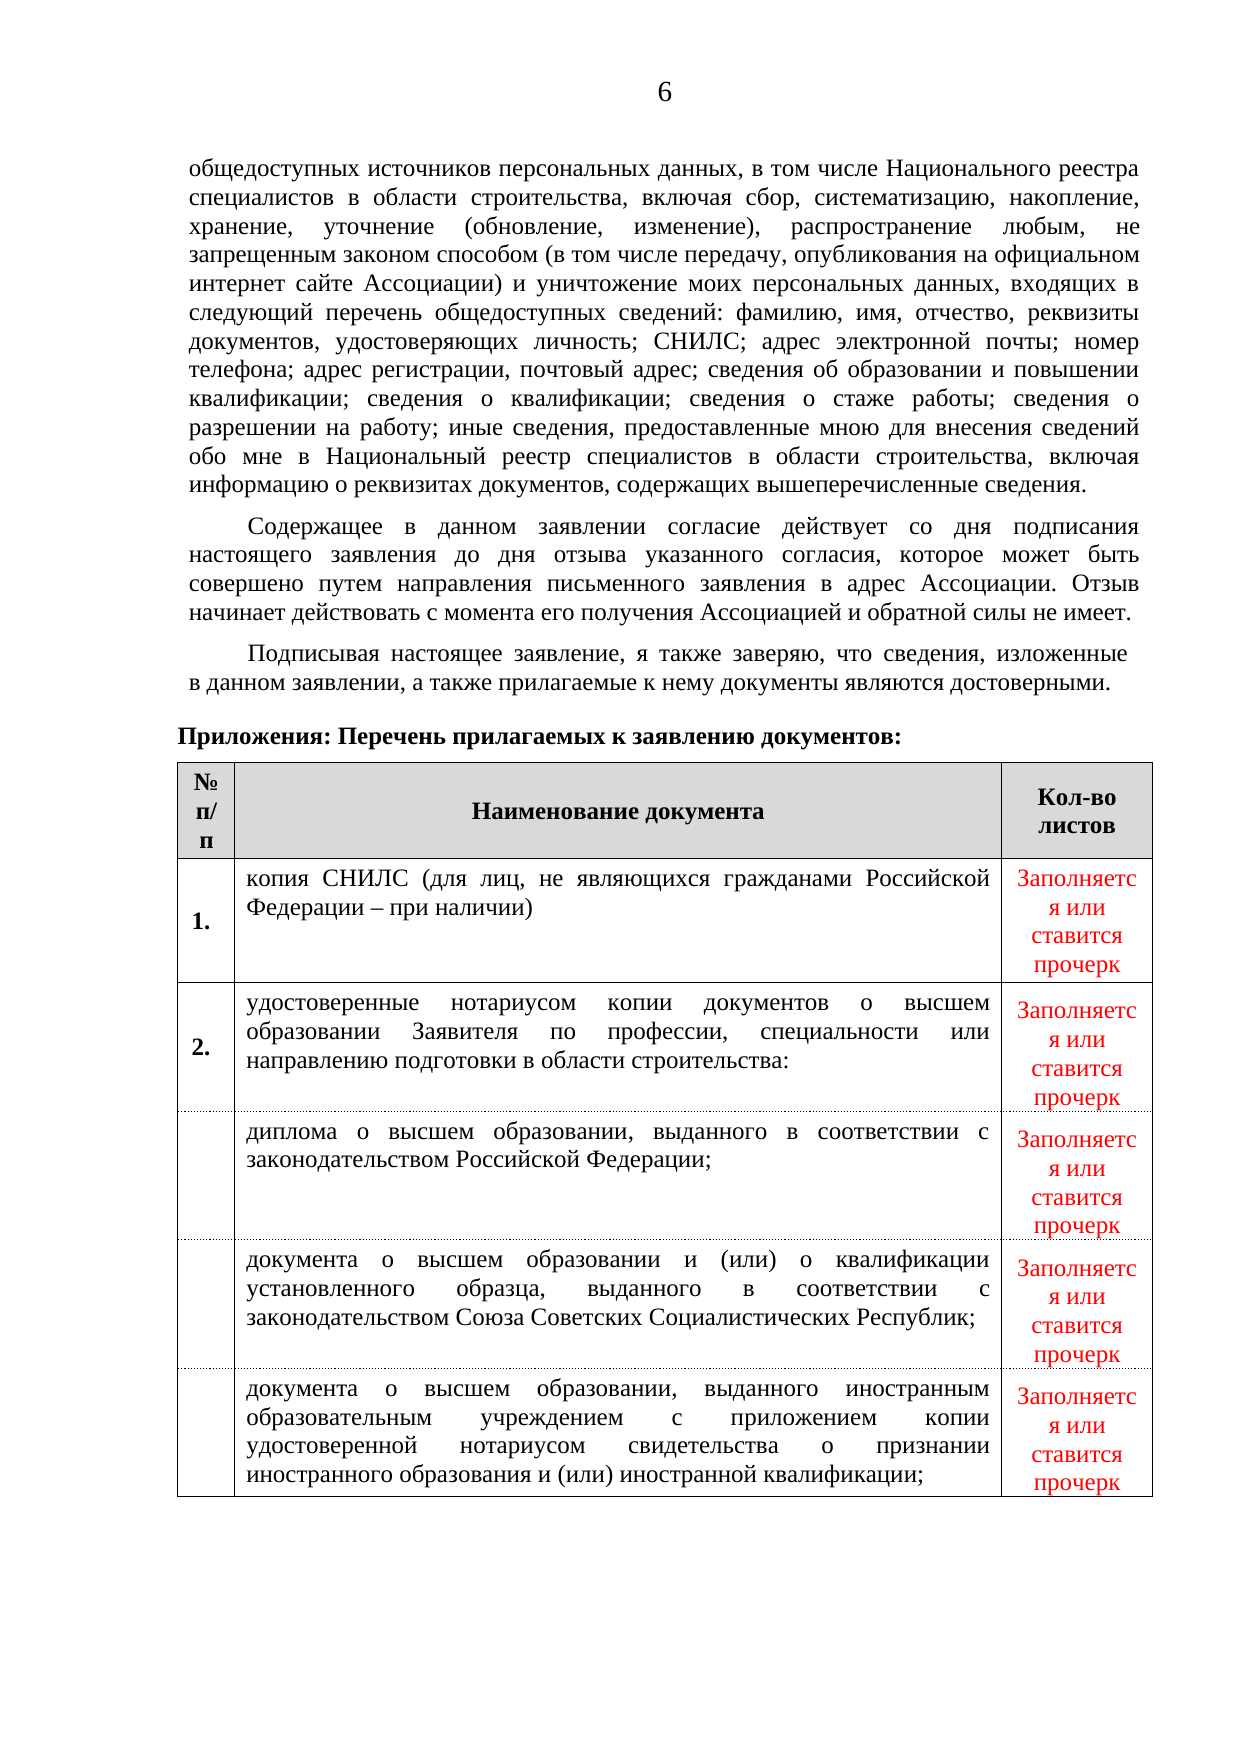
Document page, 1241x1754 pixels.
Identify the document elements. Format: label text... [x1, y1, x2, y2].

table_cell Подписывая настоящее заявление, я также заверяю, что сведения, изложенные в данном заявлении, а также прилагаемые к нему документы являются достоверными. [177, 626, 1151, 696]
table_cell [178, 1239, 234, 1368]
table_cell [178, 859, 234, 982]
table_cell Заполняется или ставится прочерк [1002, 859, 1152, 982]
table_header Кол-во листов [1002, 763, 1152, 858]
table_cell диплома о высшем образовании, выданного в соответствии с законодательством Российской Федерации; [235, 1111, 1001, 1239]
table_cell копия СНИЛС (для лиц, не являющихся гражданами Российской Федерации – при наличии) [235, 859, 1001, 982]
text Приложения: Перечень прилагаемых к заявлению документов: [177, 721, 1152, 749]
table_cell Заполняется или ставится прочерк [1002, 1111, 1152, 1239]
table_cell [178, 1368, 234, 1496]
table_header Наименование документа [235, 763, 1001, 858]
table_cell [178, 983, 234, 1111]
table_cell [178, 1111, 234, 1239]
table_cell Заполняется или ставится прочерк [1002, 983, 1152, 1111]
table_cell удостоверенные нотариусом копии документов о высшем образовании Заявителя по профессии, специальности или направлению подготовки в области строительства: [235, 983, 1001, 1111]
table_cell Заполняется или ставится прочерк [1002, 1368, 1152, 1496]
table_cell документа о высшем образовании и (или) о квалификации установленного образца, выданного в соответствии с законодательством Союза Советских Социалистических Республик; [235, 1239, 1001, 1368]
table_cell документа о высшем образовании, выданного иностранным образовательным учреждением с приложением копии удостоверенной нотариусом свидетельства о признании иностранного образования и (или) иностранной квалификации; [235, 1368, 1001, 1496]
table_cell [177, 141, 1151, 626]
table_cell Заполняется или ставится прочерк [1002, 1239, 1152, 1368]
table_header № п/п [178, 763, 234, 858]
